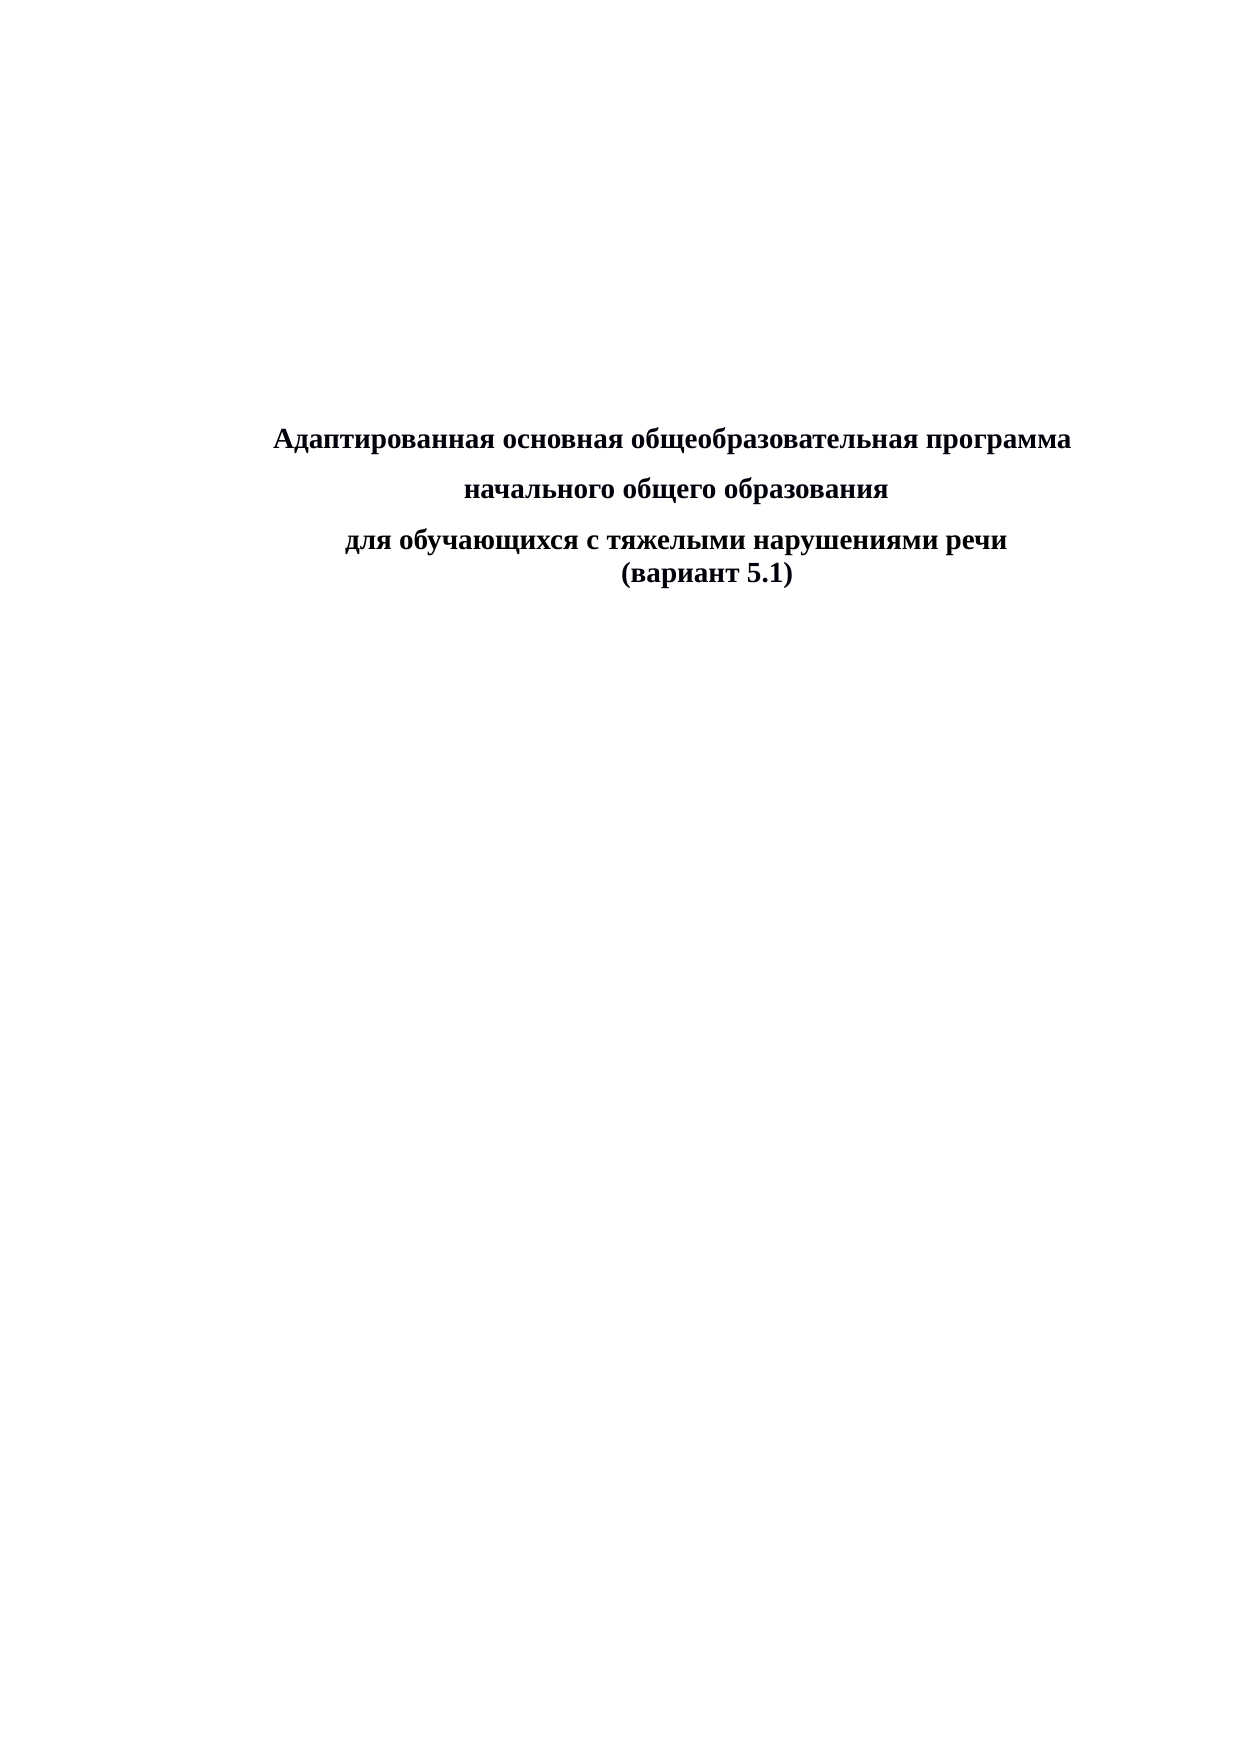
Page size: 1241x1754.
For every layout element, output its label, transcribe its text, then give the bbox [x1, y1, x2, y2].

text для обучающихся с тяжелыми нарушениями речи [183, 522, 1169, 555]
text Адаптированная основная общеобразовательная программа начального общего образования [183, 421, 1169, 505]
text (вариант 5.1) [183, 555, 1169, 589]
